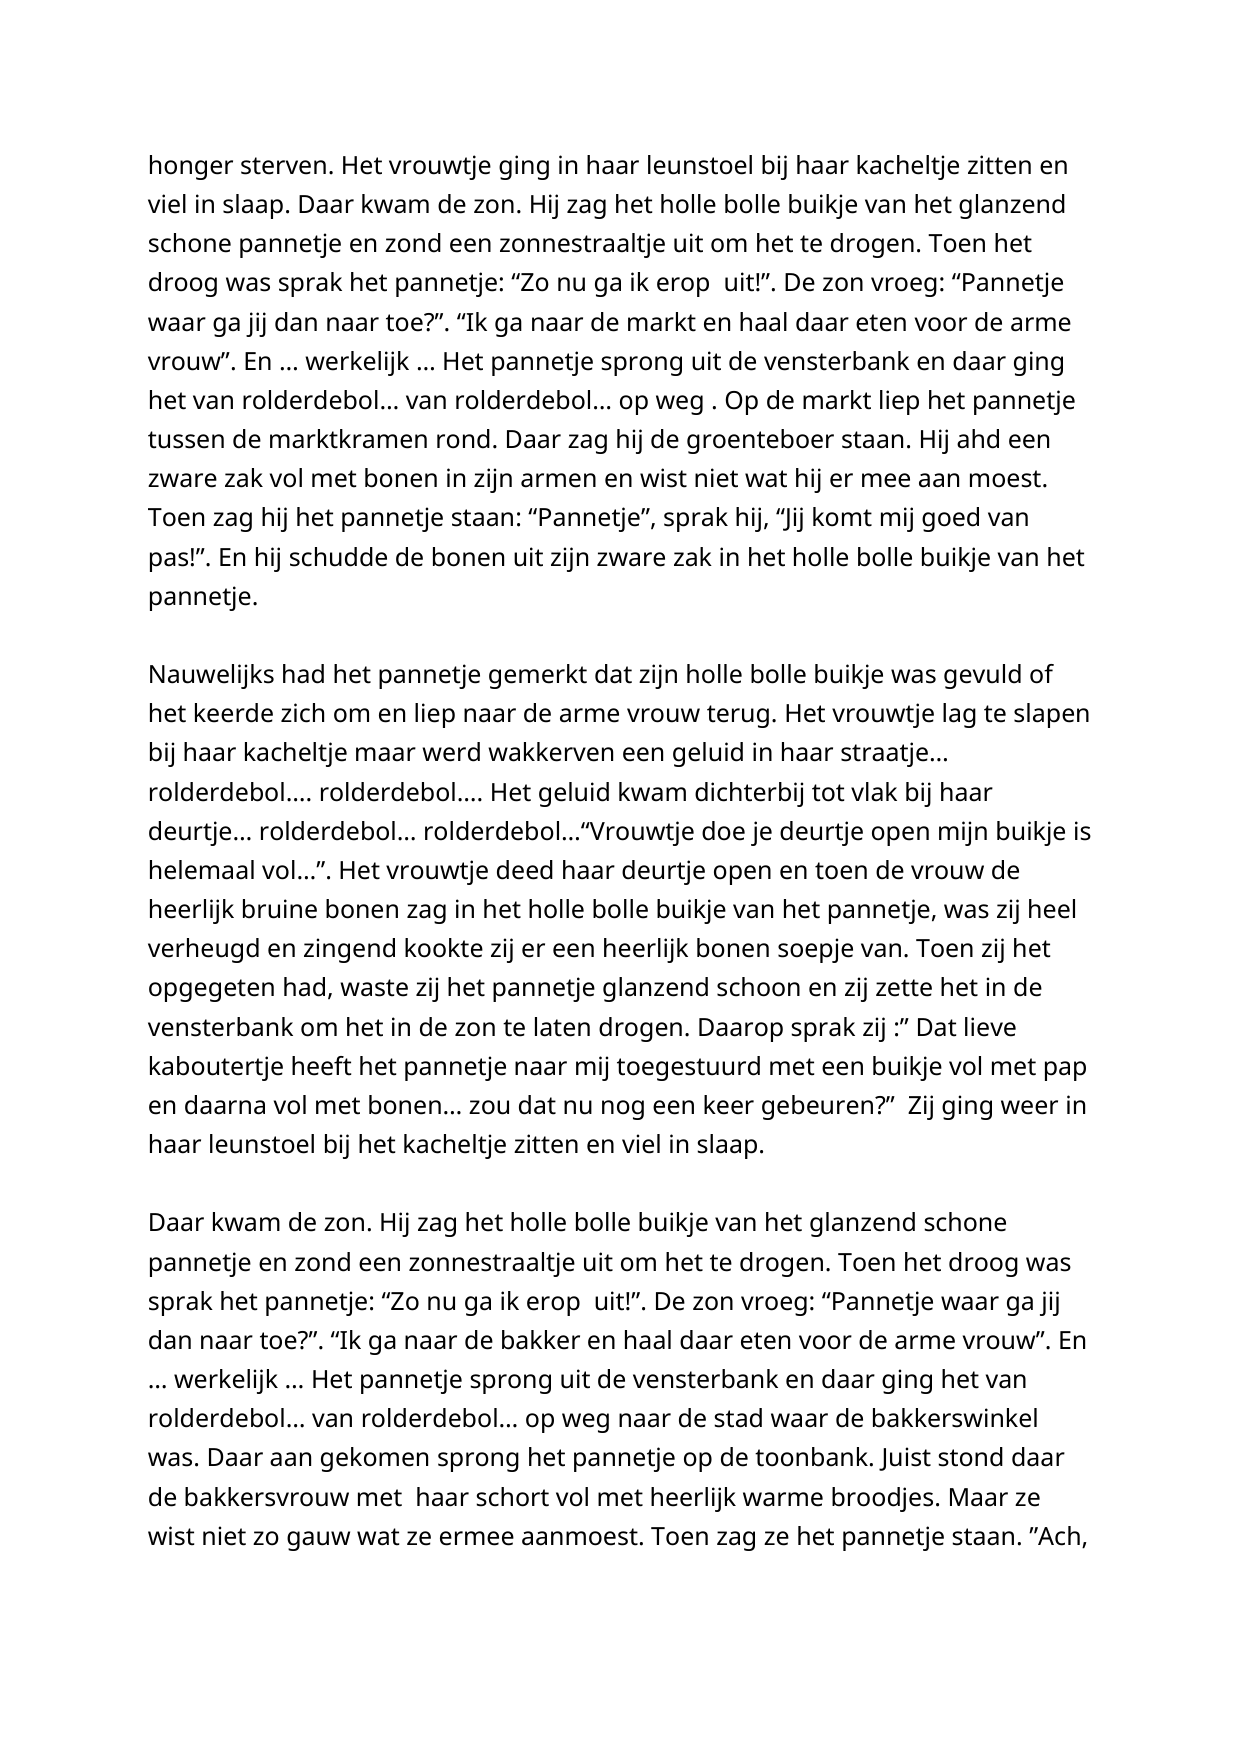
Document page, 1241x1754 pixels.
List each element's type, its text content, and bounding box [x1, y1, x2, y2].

text Nauwelijks had het pannetje gemerkt dat zijn holle bolle buikje was gevuld of het keerde zich om en liep naar de arme vrouw terug. Het vrouwtje lag te slapen bij haar kacheltje maar werd wakkerven een geluid in haar straatje… rolderdebol…. rolderdebol…. Het geluid kwam dichterbij tot vlak bij haar deurtje… rolderdebol… rolderdebol…“Vrouwtje doe je deurtje open mijn buikje is helemaal vol…”. Het vrouwtje deed haar deurtje open en toen de vrouw de heerlijk bruine bonen zag in het holle bolle buikje van het pannetje, was zij heel verheugd en zingend kookte zij er een heerlijk bonen soepje van. Toen zij het opgegeten had, waste zij het pannetje glanzend schoon en zij zette het in de vensterbank om het in de zon te laten drogen. Daarop sprak zij :” Dat lieve kaboutertje heeft het pannetje naar mij toegestuurd met een buikje vol met pap en daarna vol met bonen… zou dat nu nog een keer gebeuren?” Zij ging weer in haar leunstoel bij het kacheltje zitten en viel in slaap. [148, 657, 1093, 1161]
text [148, 1205, 1093, 1552]
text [148, 148, 1093, 612]
